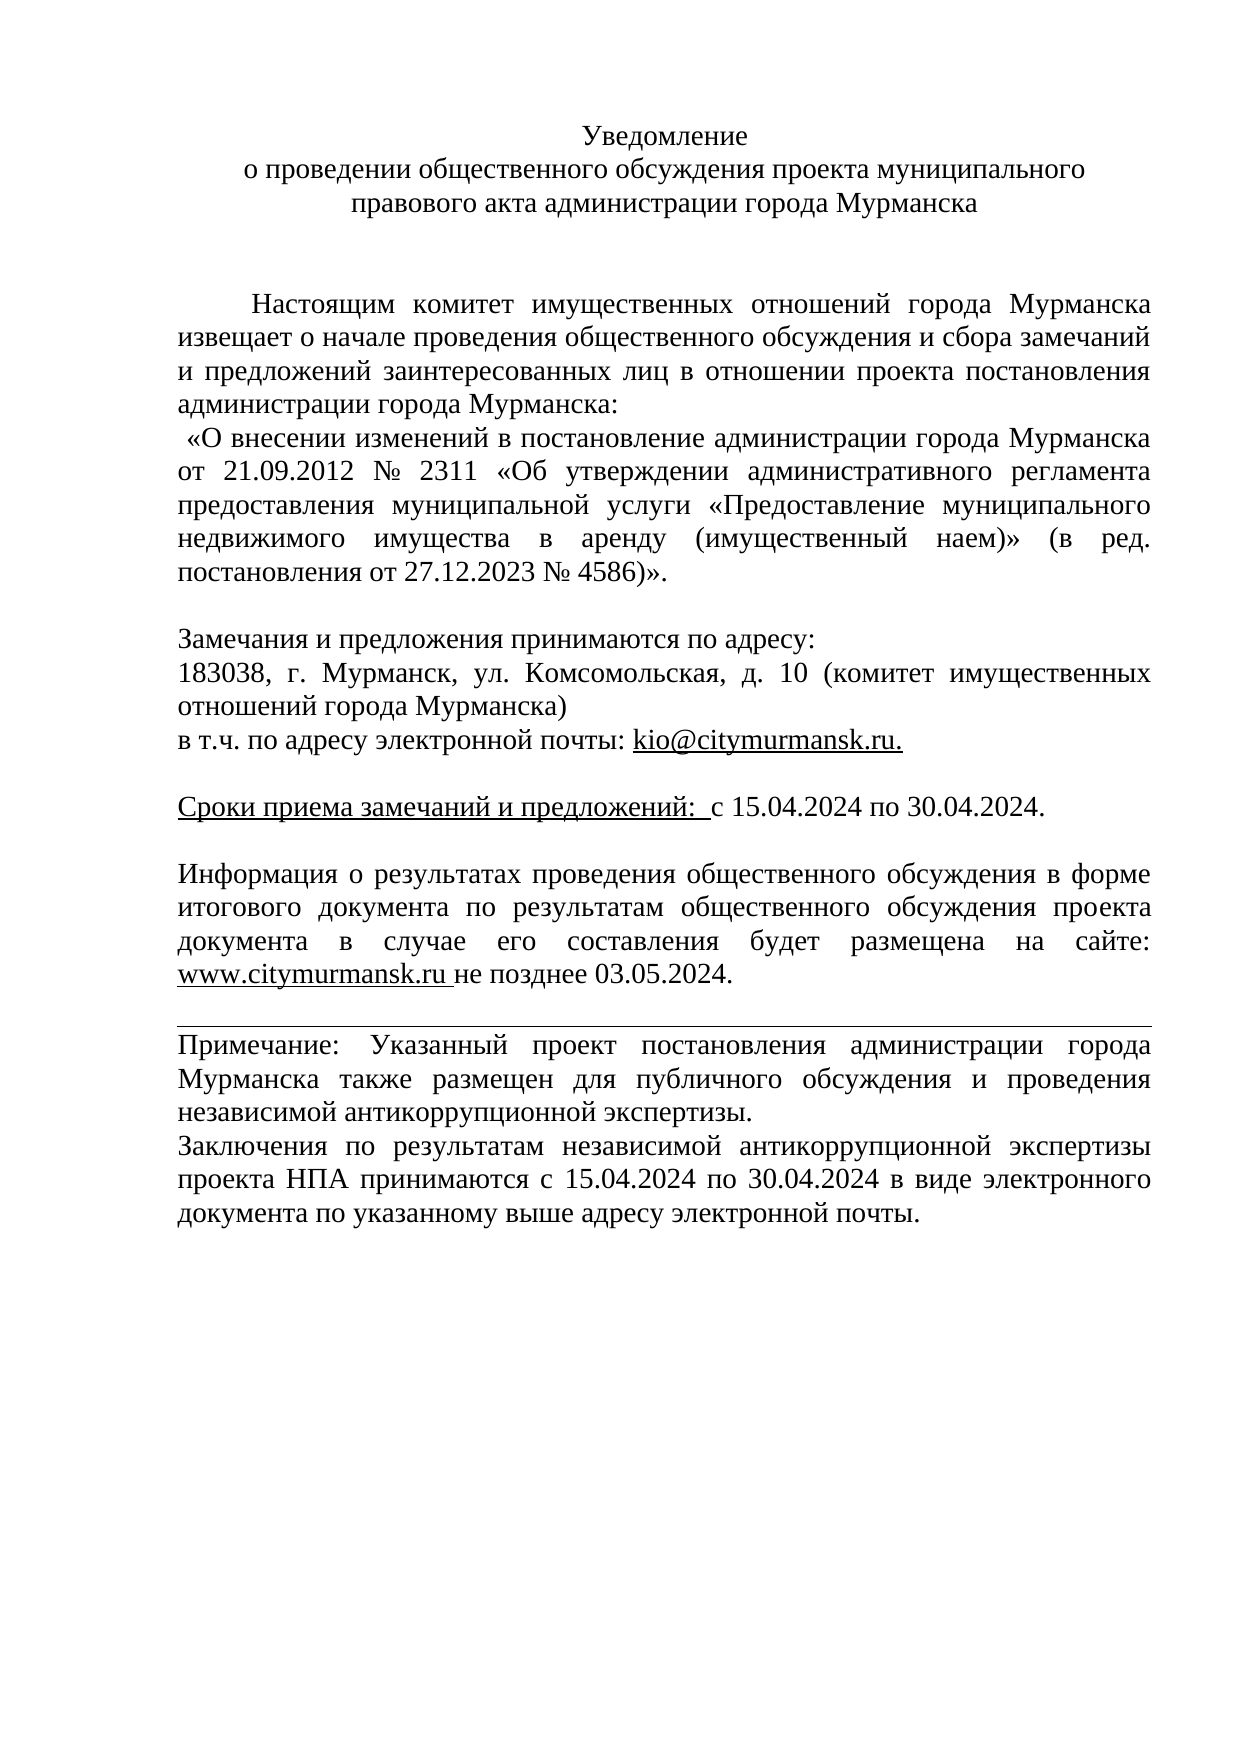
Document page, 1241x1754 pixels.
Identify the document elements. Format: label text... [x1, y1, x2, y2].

text «О внесении изменений в постановление администрации города Мурманска от 21.09.2012 № 2311 «Об утверждении административного регламента предоставления муниципальной услуги «Предоставление муниципального недвижимого имущества в аренду (имущественный наем)» (в ред. постановления от 27.12.2023 № 4586)». [177, 420, 1152, 588]
text Информация о результатах проведения общественного обсуждения в форме итогового документа по результатам общественного обсуждения проекта документа в случае его составления будет размещена на сайте: www.citymurmansk.ru не позднее 03.05.2024. [177, 856, 1152, 990]
text Замечания и предложения принимаются по адресу: [177, 621, 1152, 655]
text в т.ч. по адресу электронной почты: kio@citymurmansk.ru. [177, 722, 1152, 755]
text Заключения по результатам независимой антикоррупционной экспертизы проекта НПА принимаются с 15.04.2024 по 30.04.2024 в виде электронного документа по указанному выше адресу электронной почты. [177, 1128, 1152, 1229]
text о проведении общественного обсуждения проекта муниципального правового акта администрации города Мурманска [177, 152, 1152, 219]
text Настоящим комитет имущественных отношений города Мурманска извещает о начале проведения общественного обсуждения и сбора замечаний и предложений заинтересованных лиц в отношении проекта постановления администрации города Мурманска: [177, 286, 1152, 420]
text Примечание: Указанный проект постановления администрации города Мурманска также размещен для публичного обсуждения и проведения независимой антикоррупционной экспертизы. [177, 1027, 1152, 1128]
text Уведомление [177, 118, 1152, 152]
text 183038, г. Мурманск, ул. Комсомольская, д. 10 (комитет имущественных отношений города Мурманска) [177, 655, 1152, 722]
text Сроки приема замечаний и предложений: с 15.04.2024 по 30.04.2024. [177, 789, 1152, 822]
